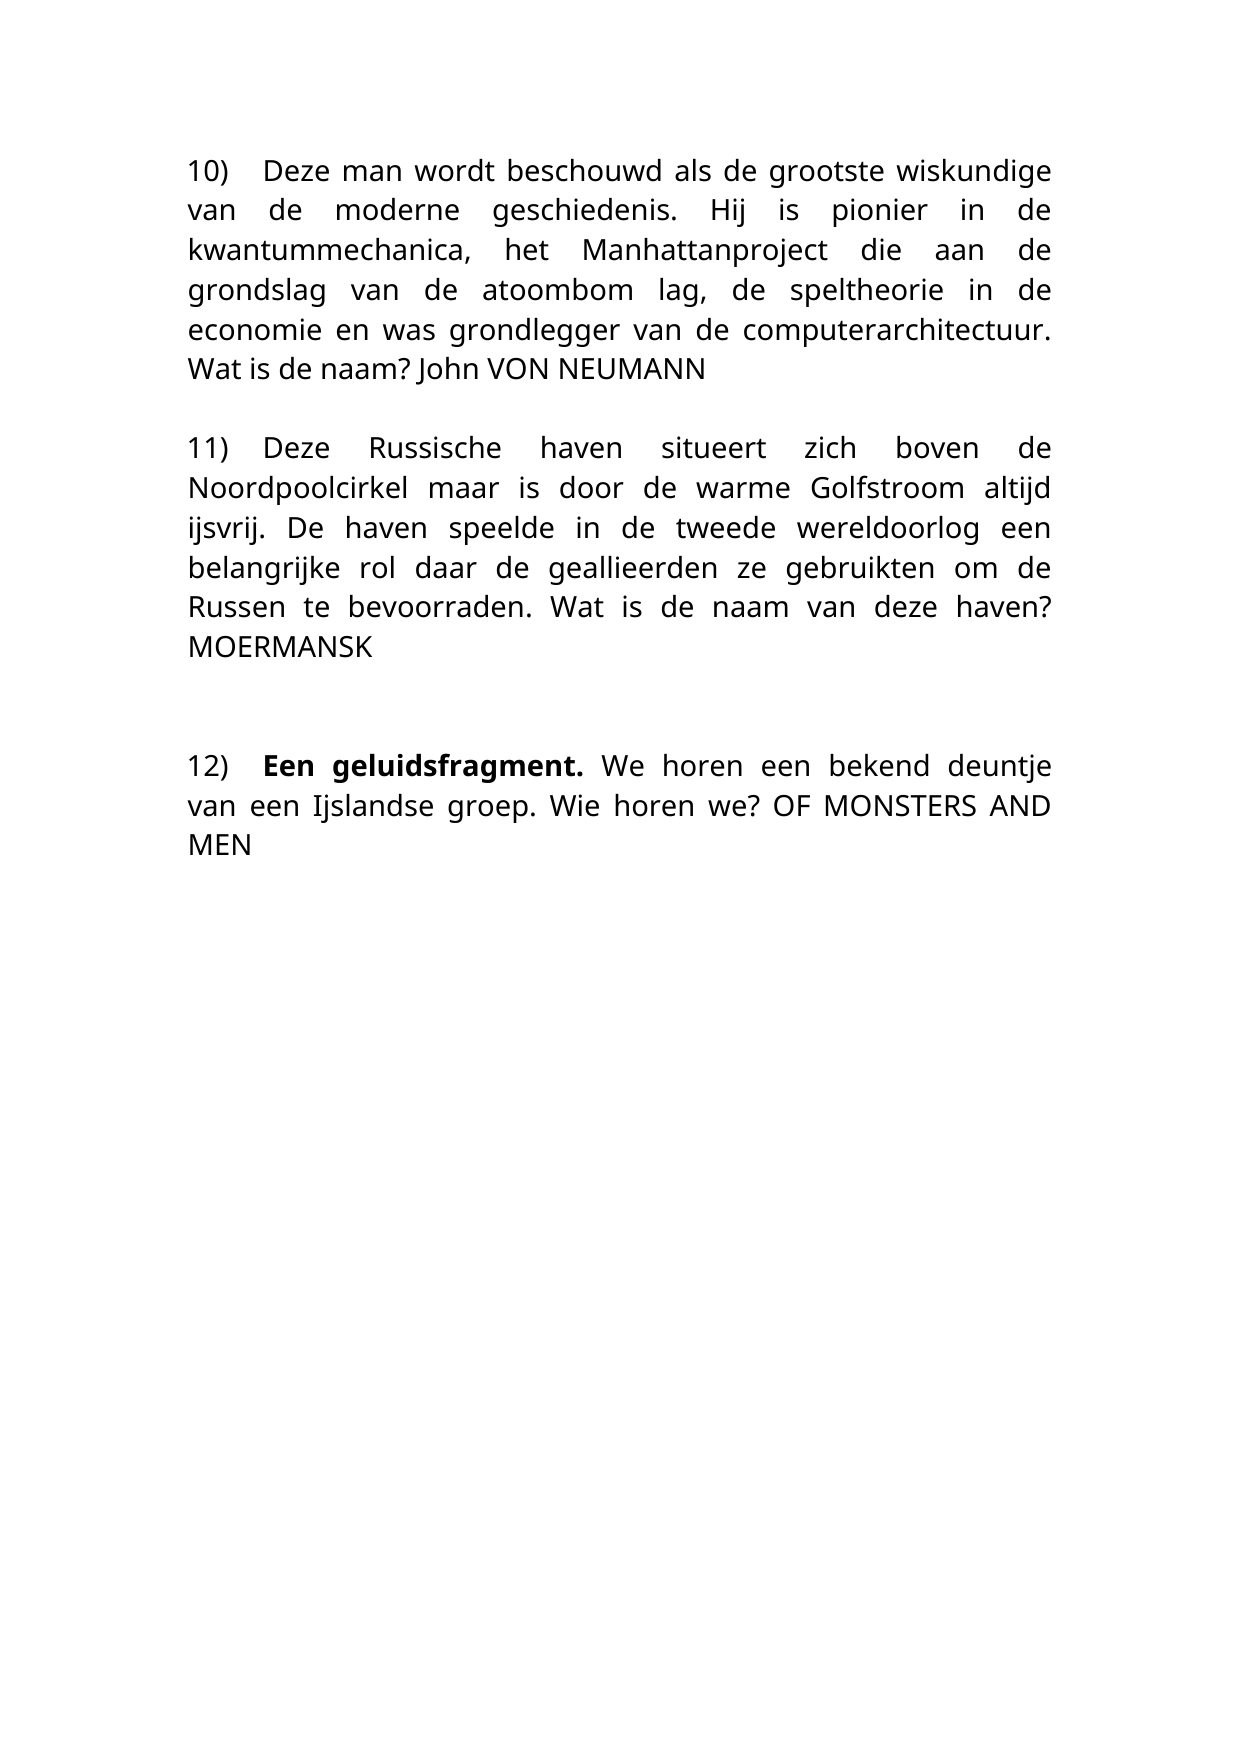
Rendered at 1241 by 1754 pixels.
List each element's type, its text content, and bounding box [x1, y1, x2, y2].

list Een geluidsfragment. We horen een bekend deuntje van een Ijslandse groep. Wie horen we? OF MONSTERS AND MEN [186, 745, 1053, 864]
list Deze man wordt beschouwd als de grootste wiskundige van de moderne geschiedenis. Hij is pionier in de kwantummechanica, het Manhattanproject die aan de grondslag van de atoombom lag, de speltheorie in de economie en was grondlegger van de computerarchitectuur. Wat is de naam? John VON NEUMANN [186, 150, 1053, 388]
list Deze Russische haven situeert zich boven de Noordpoolcirkel maar is door de warme Golfstroom altijd ijsvrij. De haven speelde in de tweede wereldoorlog een belangrijke rol daar de geallieerden ze gebruikten om de Russen te bevoorraden. Wat is de naam van deze haven? MOERMANSK [186, 428, 1053, 666]
